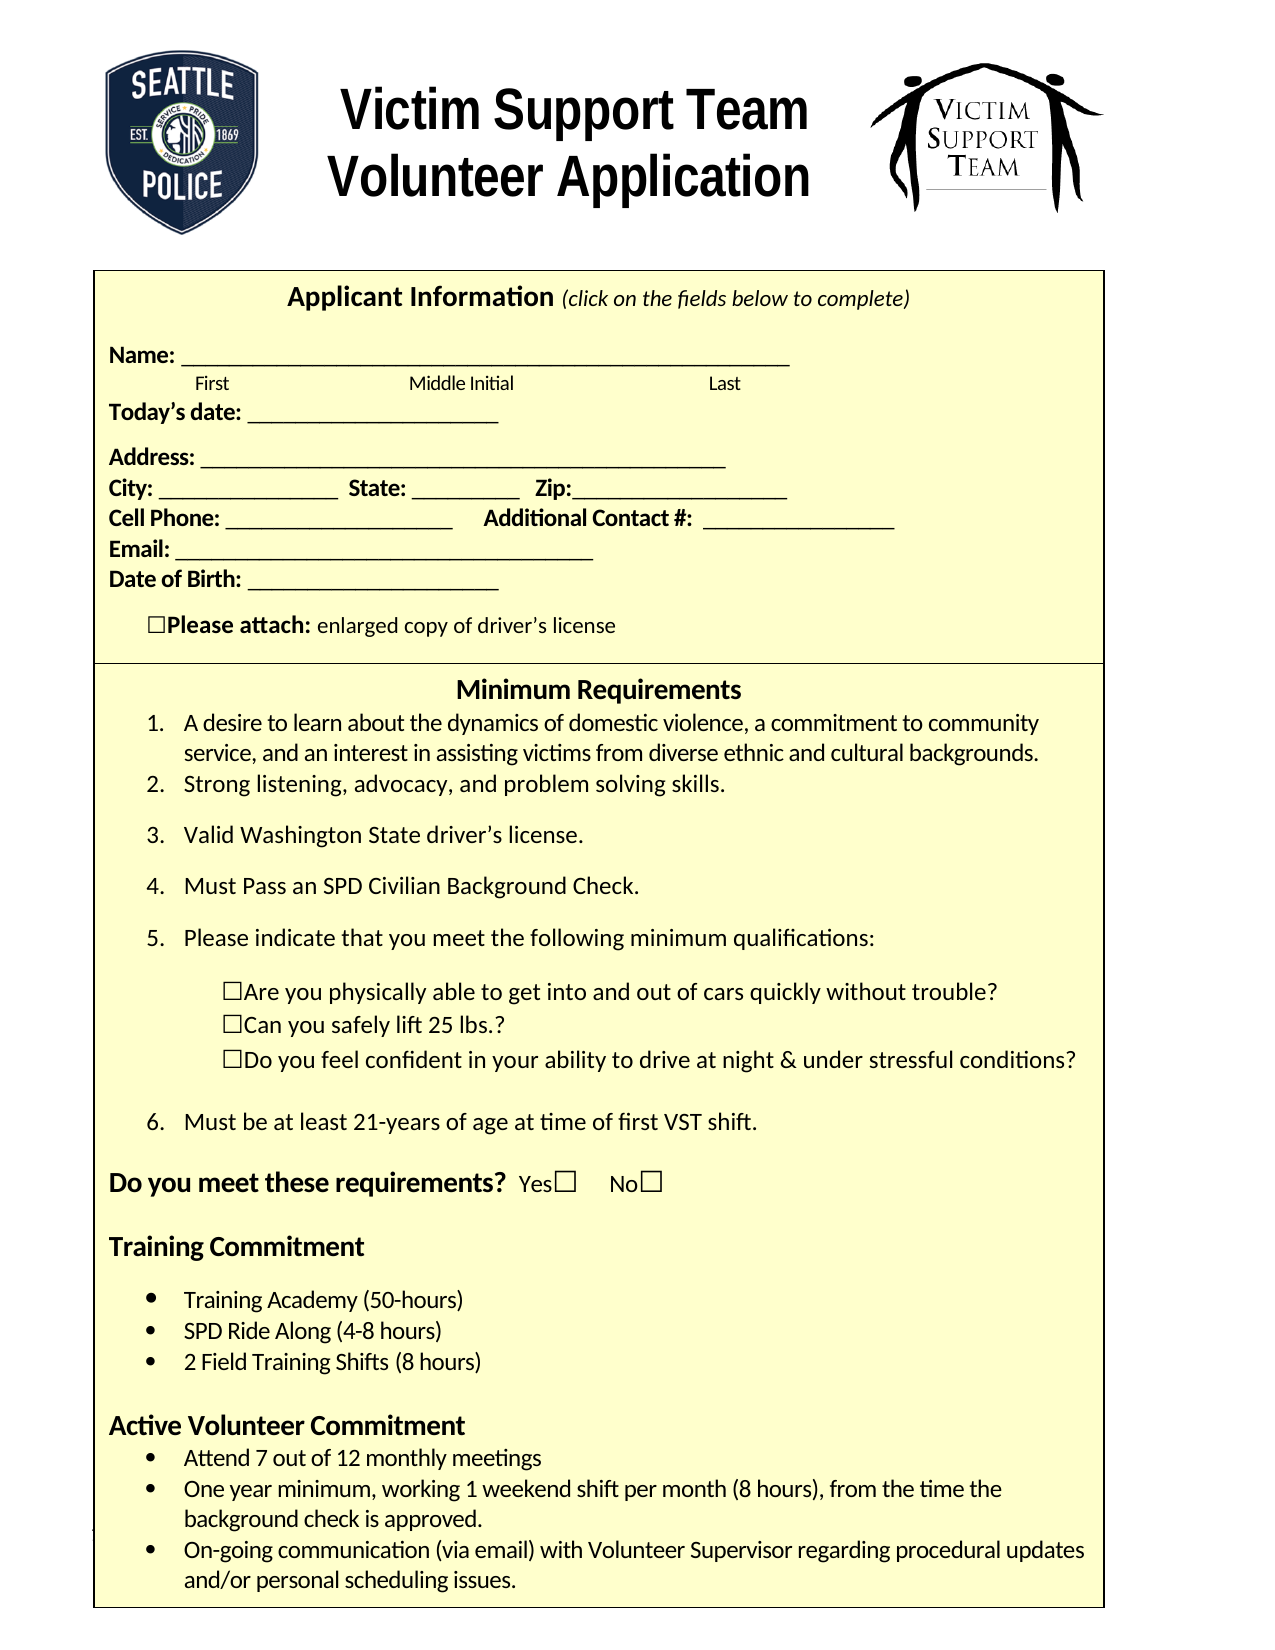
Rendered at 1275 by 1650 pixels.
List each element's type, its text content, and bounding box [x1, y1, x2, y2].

text Volunteer Application [315, 142, 1185, 209]
picture [870, 62, 1104, 75]
text Victim Support Team [261, 75, 1185, 142]
picture [870, 209, 1104, 213]
picture [100, 46, 261, 237]
